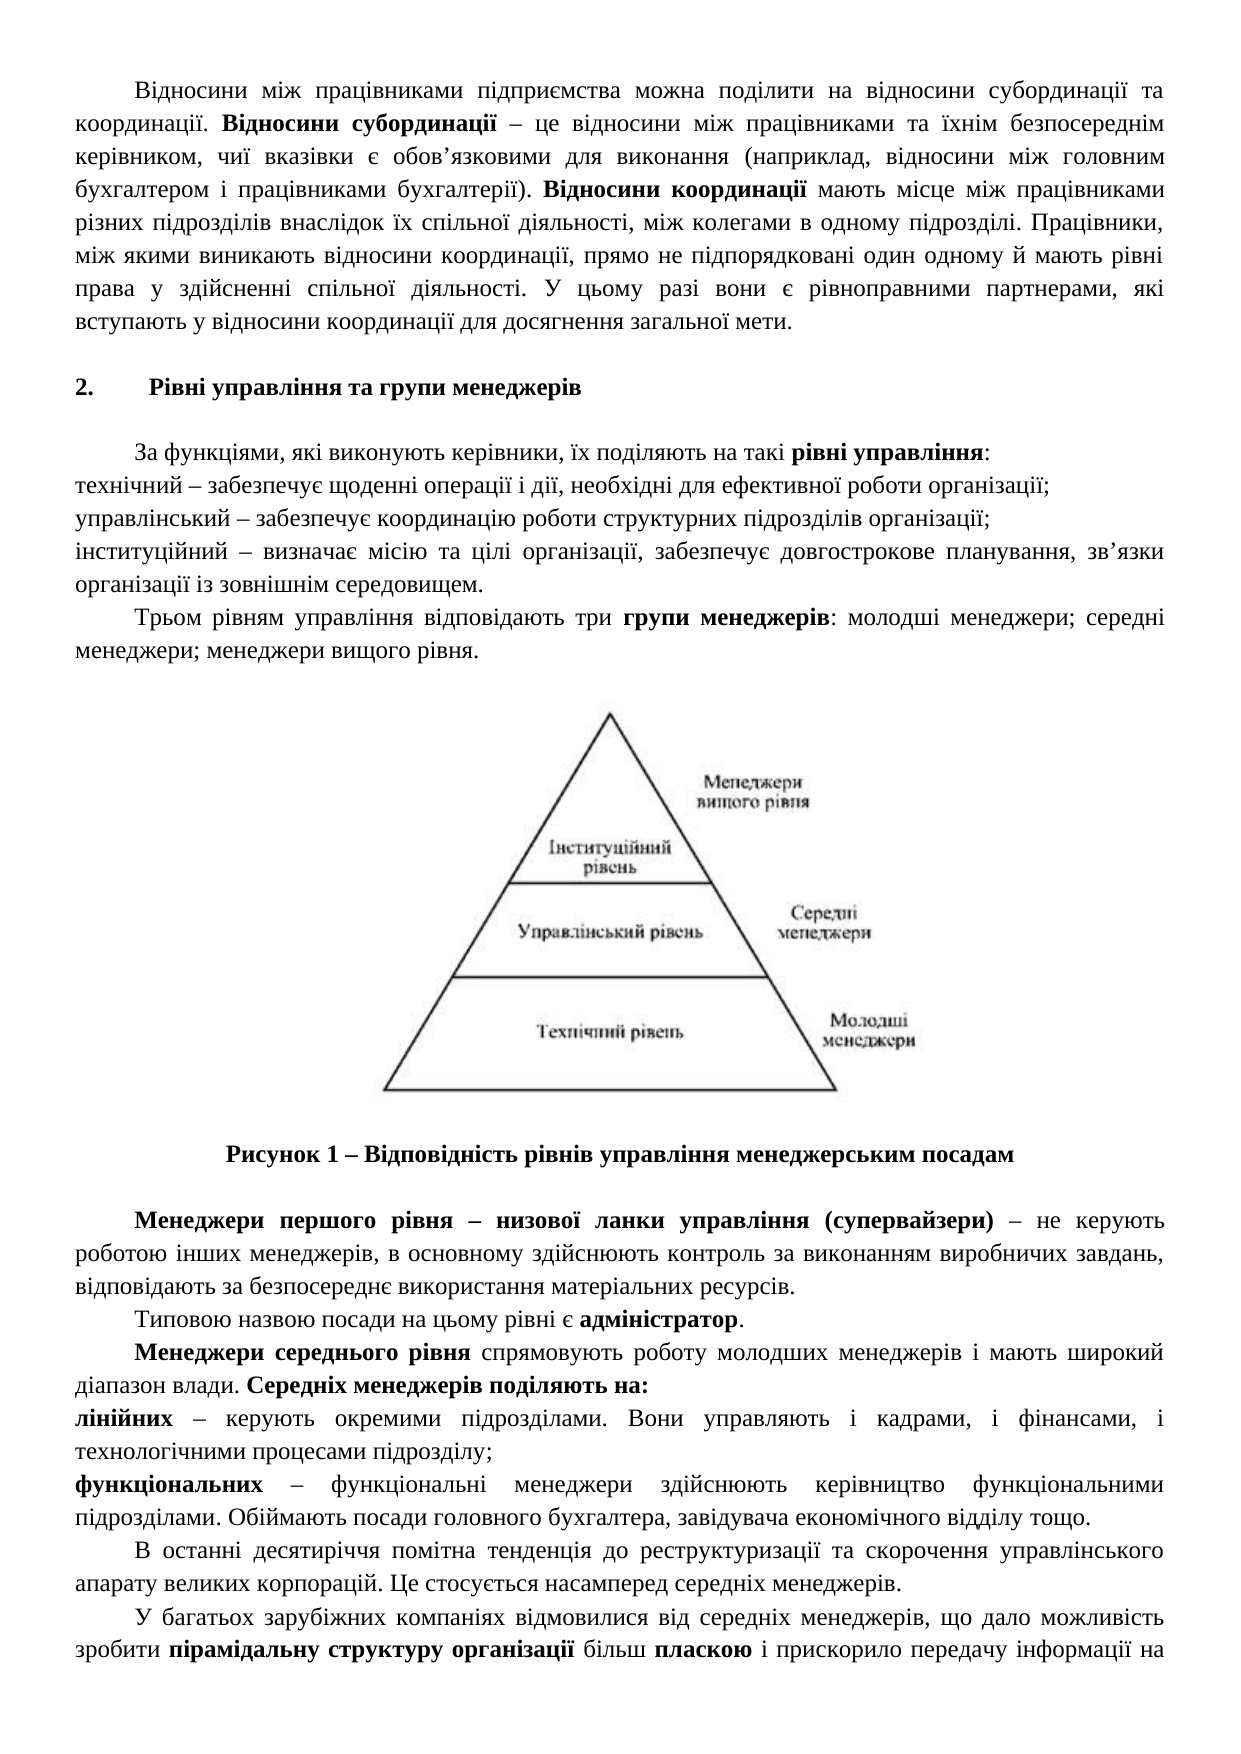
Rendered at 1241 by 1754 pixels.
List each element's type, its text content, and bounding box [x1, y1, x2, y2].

list Рівні управління та групи менеджерів [75, 372, 1165, 401]
text Менеджери середнього рівня спрямовують роботу молодших менеджерів і мають широкий діапазон влади. Середніх менеджерів поділяють на: [75, 1337, 1165, 1399]
text технічний – забезпечує щоденні операції і дії, необхідні для ефективної роботи організації; [75, 470, 1165, 499]
text Типовою назвою посади на цьому рівні є адміністратор. [75, 1304, 1165, 1333]
text В останні десятиріччя помітна тенденція до реструктуризації та скорочення управлінського апарату великих корпорацій. Це стосується насамперед середніх менеджерів. [75, 1536, 1165, 1597]
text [75, 1602, 1165, 1663]
text Менеджери першого рівня – низової ланки управління (супервайзери) – не керують роботою інших менеджерів, в основному здійснюють контроль за виконанням виробничих завдань, відповідають за безпосереднє використання матеріальних ресурсів. [75, 1205, 1165, 1300]
text За функціями, які виконують керівники, їх поділяють на такі рівні управління: [75, 437, 1165, 466]
text інституційний – визначає місію та цілі організації, забезпечує довгострокове планування, зв’язки організації із зовнішнім середовищем. [75, 536, 1165, 598]
text лінійних – керують окремими підрозділами. Вони управляють і кадрами, і фінансами, і технологічними процесами підрозділу; [75, 1403, 1165, 1465]
text управлінський – забезпечує координацію роботи структурних підрозділів організації; [75, 503, 1165, 532]
text Рисунок 1 – Відповідність рівнів управління менеджерським посадам [75, 1139, 1165, 1168]
text Трьом рівням управління відповідають три групи менеджерів: молодші менеджери; середні менеджери; менеджери вищого рівня. [75, 602, 1165, 664]
picture [373, 701, 926, 1102]
text Відносини між працівниками підприємства можна поділити на відносини субординації та координації. Відносини субординації – це відносини між працівниками та їхнім безпосереднім керівником, чиї вказівки є обов’язковими для виконання (наприклад, відносини між головним бухгалтером і працівниками бухгалтерії). Відносини координації мають місце між працівниками різних підрозділів внаслідок їх спільної діяльності, між колегами в одному підрозділі. Працівники, між якими виникають відносини координації, прямо не підпорядковані один одному й мають рівні права у здійсненні спільної діяльності. У цьому разі вони є рівноправними партнерами, які вступають у відносини координації для досягнення загальної мети. [75, 75, 1165, 335]
text функціональних – функціональні менеджери здійснюють керівництво функціональними підрозділами. Обіймають посади головного бухгалтера, завідувача економічного відділу тощо. [75, 1469, 1165, 1531]
